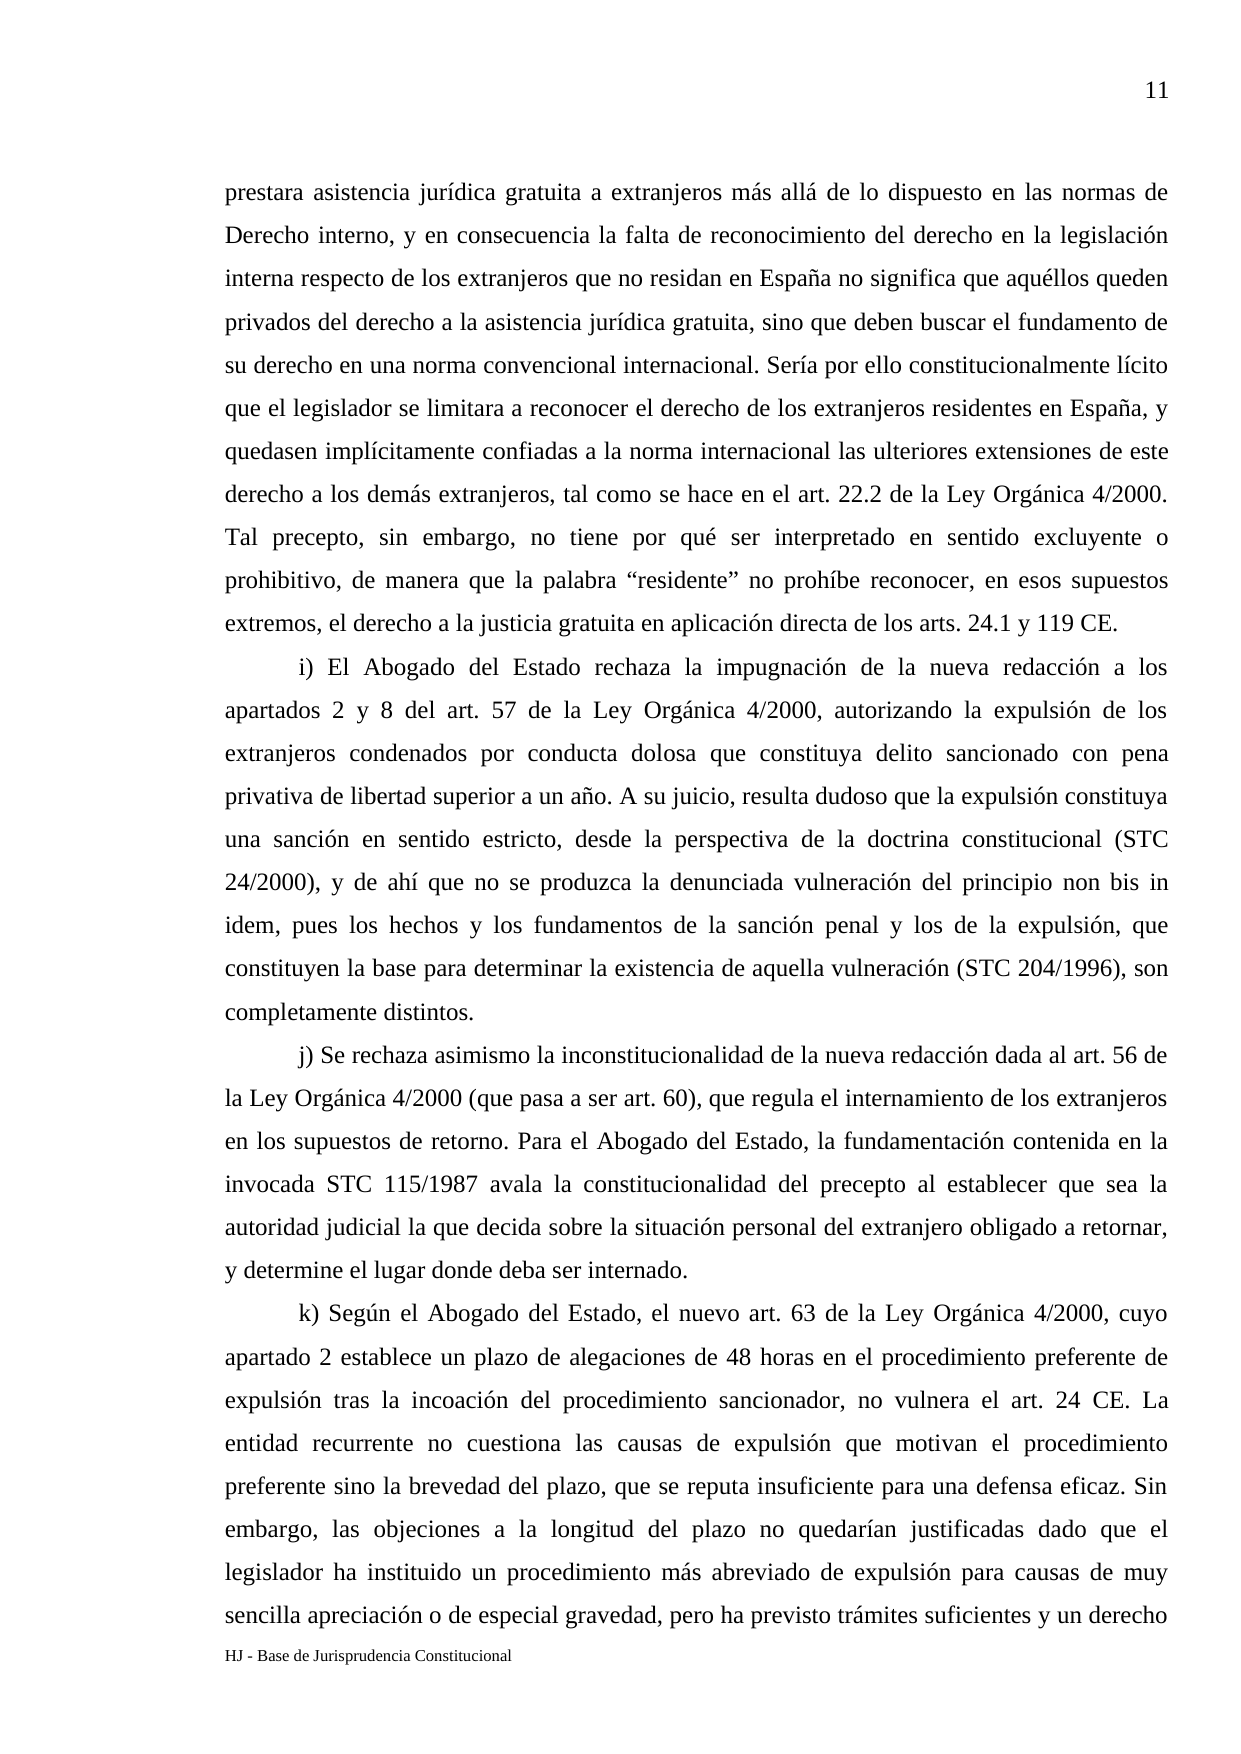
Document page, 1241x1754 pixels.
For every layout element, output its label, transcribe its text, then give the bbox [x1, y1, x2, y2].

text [224, 1298, 1169, 1629]
text j) Se rechaza asimismo la inconstitucionalidad de la nueva redacción dada al art. 56 de la Ley Orgánica 4/2000 (que pasa a ser art. 60), que regula el internamiento de los extranjeros en los supuestos de retorno. Para el Abogado del Estado, la fundamentación contenida en la invocada STC 115/1987 avala la constitucionalidad del precepto al establecer que sea la autoridad judicial la que decida sobre la situación personal del extranjero obligado a retornar, y determine el lugar donde deba ser internado. [224, 1040, 1169, 1284]
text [224, 177, 1169, 637]
text i) El Abogado del Estado rechaza la impugnación de la nueva redacción a los apartados 2 y 8 del art. 57 de la Ley Orgánica 4/2000, autorizando la expulsión de los extranjeros condenados por conducta dolosa que constituya delito sancionado con pena privativa de libertad superior a un año. A su juicio, resulta dudoso que la expulsión constituya una sanción en sentido estricto, desde la perspectiva de la doctrina constitucional (STC 24/2000), y de ahí que no se produzca la denunciada vulneración del principio non bis in idem, pues los hechos y los fundamentos de la sanción penal y los de la expulsión, que constituyen la base para determinar la existencia de aquella vulneración (STC 204/1996), son completamente distintos. [224, 652, 1169, 1025]
